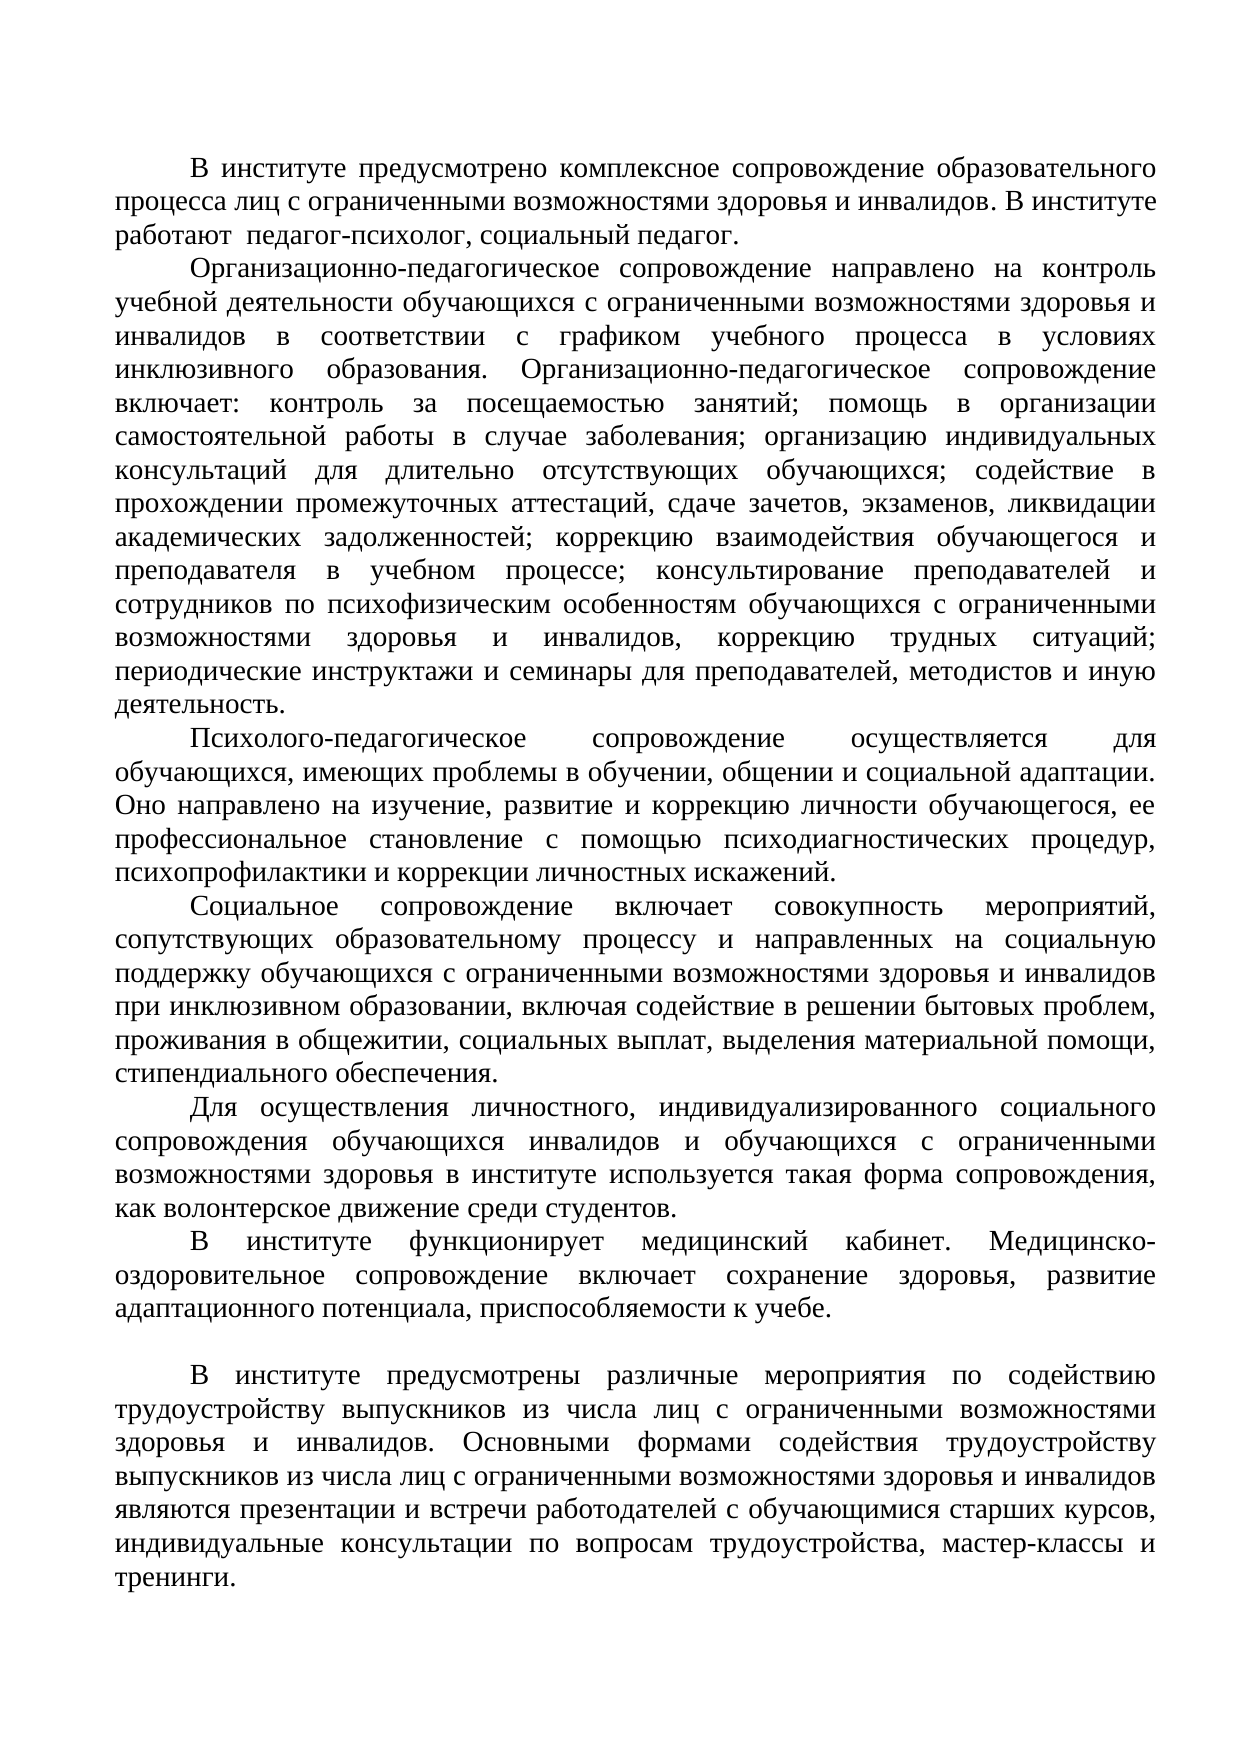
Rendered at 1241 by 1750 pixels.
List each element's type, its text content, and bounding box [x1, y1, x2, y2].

text В институте предусмотрены различные мероприятия по содействию трудоустройству выпускников из числа лиц с ограниченными возможностями здоровья и инвалидов. Основными формами содействия трудоустройству выпускников из числа лиц с ограниченными возможностями здоровья и инвалидов являются презентации и встречи работодателей с обучающимися старших курсов, индивидуальные консультации по вопросам трудоустройства, мастер-классы и тренинги. [114, 1357, 1157, 1592]
text В институте функционирует медицинский кабинет. Медицинско-оздоровительное сопровождение включает сохранение здоровья, развитие адаптационного потенциала, приспособляемости к учебе. [114, 1223, 1157, 1324]
text Психолого-педагогическое сопровождение осуществляется для обучающихся, имеющих проблемы в обучении, общении и социальной адаптации. Оно направлено на изучение, развитие и коррекцию личности обучающегося, ее профессиональное становление с помощью психодиагностических процедур, психопрофилактики и коррекции личностных искажений. [114, 720, 1157, 888]
text Организационно-педагогическое сопровождение направлено на контроль учебной деятельности обучающихся с ограниченными возможностями здоровья и инвалидов в соответствии с графиком учебного процесса в условиях инклюзивного образования. Организационно-педагогическое сопровождение включает: контроль за посещаемостью занятий; помощь в организации самостоятельной работы в случае заболевания; организацию индивидуальных консультаций для длительно отсутствующих обучающихся; содействие в прохождении промежуточных аттестаций, сдаче зачетов, экзаменов, ликвидации академических задолженностей; коррекцию взаимодействия обучающегося и преподавателя в учебном процессе; консультирование преподавателей и сотрудников по психофизическим особенностям обучающихся с ограниченными возможностями здоровья и инвалидов, коррекцию трудных ситуаций; периодические инструктажи и семинары для преподавателей, методистов и иную деятельность. [114, 251, 1157, 720]
text Социальное сопровождение включает совокупность мероприятий, сопутствующих образовательному процессу и направленных на социальную поддержку обучающихся с ограниченными возможностями здоровья и инвалидов при инклюзивном образовании, включая содействие в решении бытовых проблем, проживания в общежитии, социальных выплат, выделения материальной помощи, стипендиального обеспечения. [114, 888, 1157, 1089]
text В институте предусмотрено комплексное сопровождение образовательного процесса лиц с ограниченными возможностями здоровья и инвалидов. В институте работают педагог-психолог, социальный педагог. [114, 150, 1157, 251]
text Для осуществления личностного, индивидуализированного социального сопровождения обучающихся инвалидов и обучающихся с ограниченными возможностями здоровья в институте используется такая форма сопровождения, как волонтерское движение среди студентов. [114, 1089, 1157, 1223]
